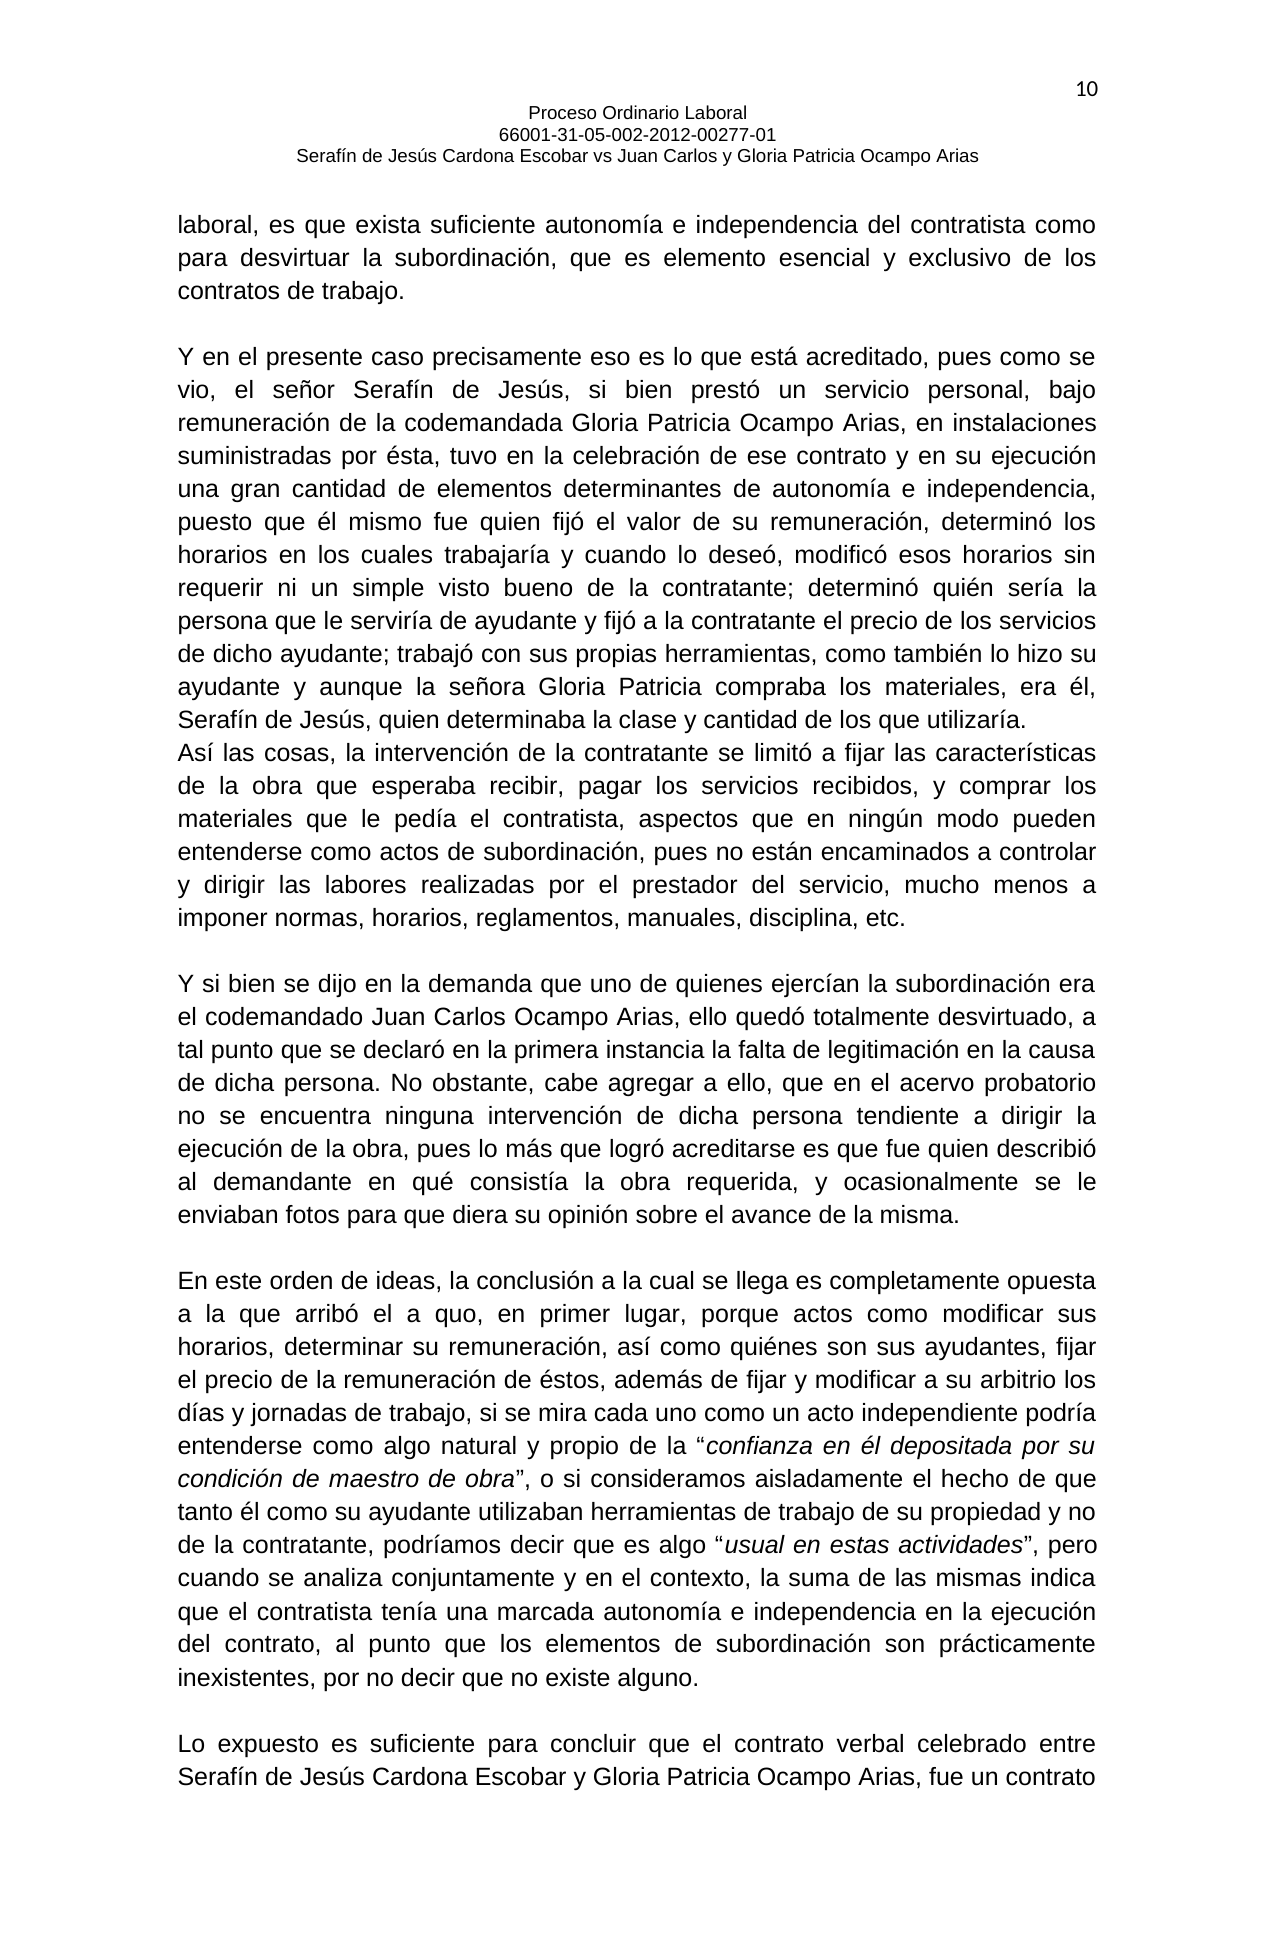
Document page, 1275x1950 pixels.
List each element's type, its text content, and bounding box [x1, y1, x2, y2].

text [177, 1728, 1098, 1790]
text Así las cosas, la intervención de la contratante se limitó a fijar las características de la obra que esperaba recibir, pagar los servicios recibidos, y comprar los materiales que le pedía el contratista, aspectos que en ningún modo pueden entenderse como actos de subordinación, pues no están encaminados a controlar y dirigir las labores realizadas por el prestador del servicio, mucho menos a imponer normas, horarios, reglamentos, manuales, disciplina, etc. [177, 738, 1098, 932]
text En este orden de ideas, la conclusión a la cual se llega es completamente opuesta a la que arribó el a quo, en primer lugar, porque actos como modificar sus horarios, determinar su remuneración, así como quiénes son sus ayudantes, fijar el precio de la remuneración de éstos, además de fijar y modificar a su arbitrio los días y jornadas de trabajo, si se mira cada uno como un acto independiente podría entenderse como algo natural y propio de la “confianza en él depositada por su condición de maestro de obra”, o si consideramos aisladamente el hecho de que tanto él como su ayudante utilizaban herramientas de trabajo de su propiedad y no de la contratante, podríamos decir que es algo “usual en estas actividades”, pero cuando se analiza conjuntamente y en el contexto, la suma de las mismas indica que el contratista tenía una marcada autonomía e independencia en la ejecución del contrato, al punto que los elementos de subordinación son prácticamente inexistentes, por no decir que no existe alguno. [177, 1266, 1098, 1691]
text Y si bien se dijo en la demanda que uno de quienes ejercían la subordinación era el codemandado Juan Carlos Ocampo Arias, ello quedó totalmente desvirtuado, a tal punto que se declaró en la primera instancia la falta de legitimación en la causa de dicha persona. No obstante, cabe agregar a ello, que en el acervo probatorio no se encuentra ninguna intervención de dicha persona tendiente a dirigir la ejecución de la obra, pues lo más que logró acreditarse es que fue quien describió al demandante en qué consistía la obra requerida, y ocasionalmente se le enviaban fotos para que diera su opinión sobre el avance de la misma. [177, 969, 1098, 1229]
text Y en el presente caso precisamente eso es lo que está acreditado, pues como se vio, el señor Serafín de Jesús, si bien prestó un servicio personal, bajo remuneración de la codemandada Gloria Patricia Ocampo Arias, en instalaciones suministradas por ésta, tuvo en la celebración de ese contrato y en su ejecución una gran cantidad de elementos determinantes de autonomía e independencia, puesto que él mismo fue quien fijó el valor de su remuneración, determinó los horarios en los cuales trabajaría y cuando lo deseó, modificó esos horarios sin requerir ni un simple visto bueno de la contratante; determinó quién sería la persona que le serviría de ayudante y fijó a la contratante el precio de los servicios de dicho ayudante; trabajó con sus propias herramientas, como también lo hizo su ayudante y aunque la señora Gloria Patricia compraba los materiales, era él, Serafín de Jesús, quien determinaba la clase y cantidad de los que utilizaría. [177, 342, 1098, 734]
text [177, 209, 1098, 304]
